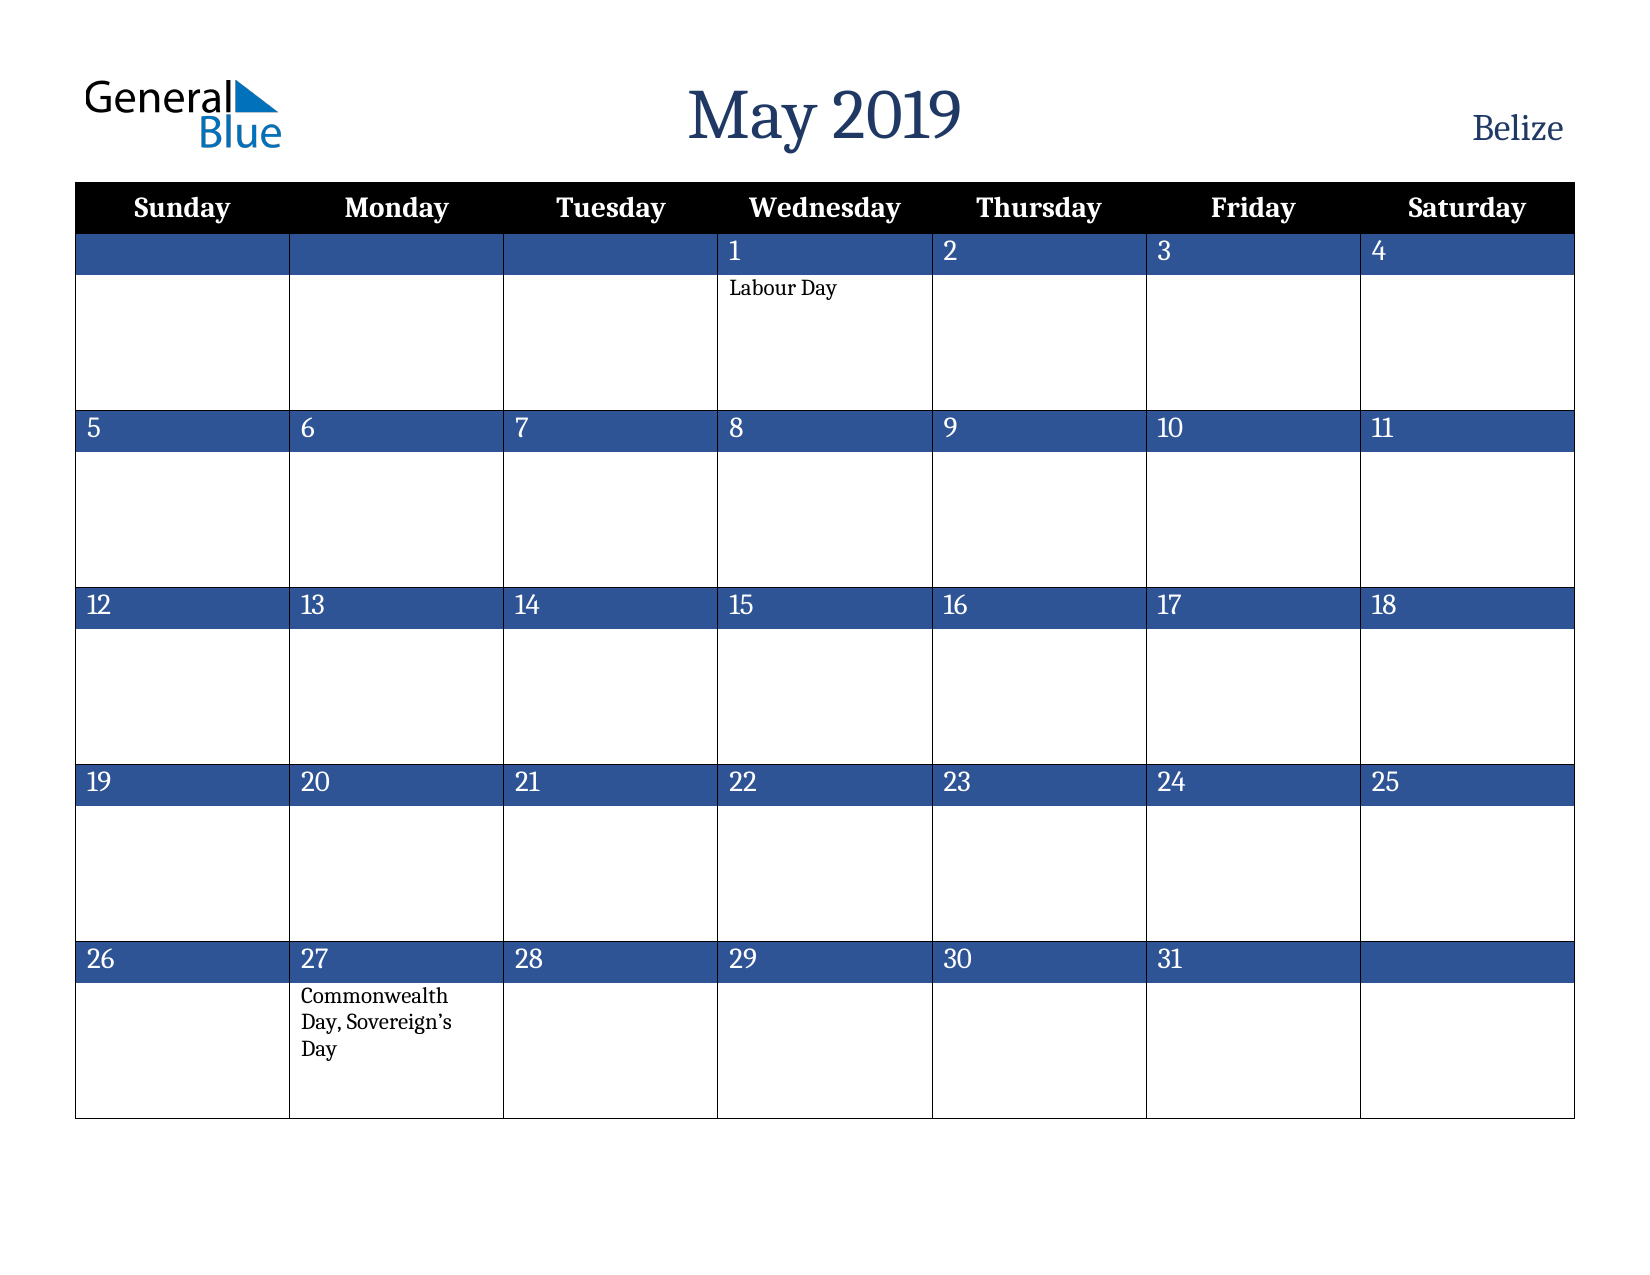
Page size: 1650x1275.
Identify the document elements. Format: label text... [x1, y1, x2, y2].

table_cell Saturday [1361, 183, 1574, 233]
table_cell Labour Day [718, 275, 932, 410]
table_cell 23 [933, 765, 1146, 806]
table_cell [290, 629, 503, 764]
table_cell [1361, 942, 1574, 983]
table_cell 20 [290, 765, 503, 806]
table_cell [504, 629, 717, 764]
table_cell [76, 629, 289, 764]
table_cell [290, 452, 503, 587]
table_cell Wednesday [718, 183, 932, 233]
table_cell [1361, 629, 1574, 764]
table_cell [933, 806, 1146, 941]
table_cell 3 [1147, 234, 1360, 275]
table_cell Friday [1147, 183, 1360, 233]
table_cell [76, 983, 289, 1118]
table_cell 8 [718, 411, 932, 452]
picture [86, 80, 281, 148]
table_cell [1361, 983, 1574, 1118]
table_cell Thursday [933, 183, 1146, 233]
table_cell 29 [718, 942, 932, 983]
table_cell [290, 275, 503, 410]
table_cell Commonwealth Day, Sovereign’s Day [290, 983, 503, 1118]
table_cell [290, 234, 503, 275]
table_cell Sunday [76, 183, 289, 233]
table_cell 15 [718, 588, 932, 629]
table_cell 10 [1147, 411, 1360, 452]
table_cell [504, 983, 717, 1118]
table_cell [76, 452, 289, 587]
table_cell [1361, 806, 1574, 941]
table_cell [76, 275, 289, 410]
table_cell 22 [718, 765, 932, 806]
table_cell [504, 234, 717, 275]
table_cell 5 [76, 411, 289, 452]
table_cell 2 [933, 234, 1146, 275]
table_cell [1147, 806, 1360, 941]
table_cell Monday [290, 183, 503, 233]
table_cell 12 [76, 588, 289, 629]
table_cell [1147, 983, 1360, 1118]
table_cell [504, 806, 717, 941]
table_cell [1147, 629, 1360, 764]
table_header [76, 75, 503, 182]
table_cell 13 [290, 588, 503, 629]
table_cell 1 [718, 234, 932, 275]
table_header May 2019 [504, 75, 1146, 182]
table_cell 24 [1147, 765, 1360, 806]
table_cell [504, 452, 717, 587]
table_cell [1361, 452, 1574, 587]
table_cell 26 [76, 942, 289, 983]
table_cell [933, 275, 1146, 410]
table_cell [1147, 275, 1360, 410]
table_cell [933, 452, 1146, 587]
table_cell [76, 234, 289, 275]
table_cell 9 [933, 411, 1146, 452]
table_cell 11 [1361, 411, 1574, 452]
table_cell [1147, 452, 1360, 587]
table_cell [933, 629, 1146, 764]
table_cell [718, 452, 932, 587]
table_cell 25 [1361, 765, 1574, 806]
table_cell 30 [933, 942, 1146, 983]
table_cell [504, 275, 717, 410]
table_cell Tuesday [504, 183, 717, 233]
table_cell 19 [76, 765, 289, 806]
table_cell [718, 983, 932, 1118]
table_cell 14 [504, 588, 717, 629]
table_cell 6 [290, 411, 503, 452]
table_cell 21 [504, 765, 717, 806]
table_cell [718, 806, 932, 941]
table_cell 31 [1147, 942, 1360, 983]
table_cell [290, 806, 503, 941]
table_cell [718, 629, 932, 764]
table_cell [1361, 275, 1574, 410]
table_cell 18 [1361, 588, 1574, 629]
table_cell 4 [1361, 234, 1574, 275]
table_cell 7 [504, 411, 717, 452]
table_cell 16 [933, 588, 1146, 629]
table_header Belize [1146, 75, 1574, 182]
table_cell 17 [1147, 588, 1360, 629]
table_cell [76, 806, 289, 941]
table_cell 28 [504, 942, 717, 983]
table_cell [933, 983, 1146, 1118]
table_cell 27 [290, 942, 503, 983]
